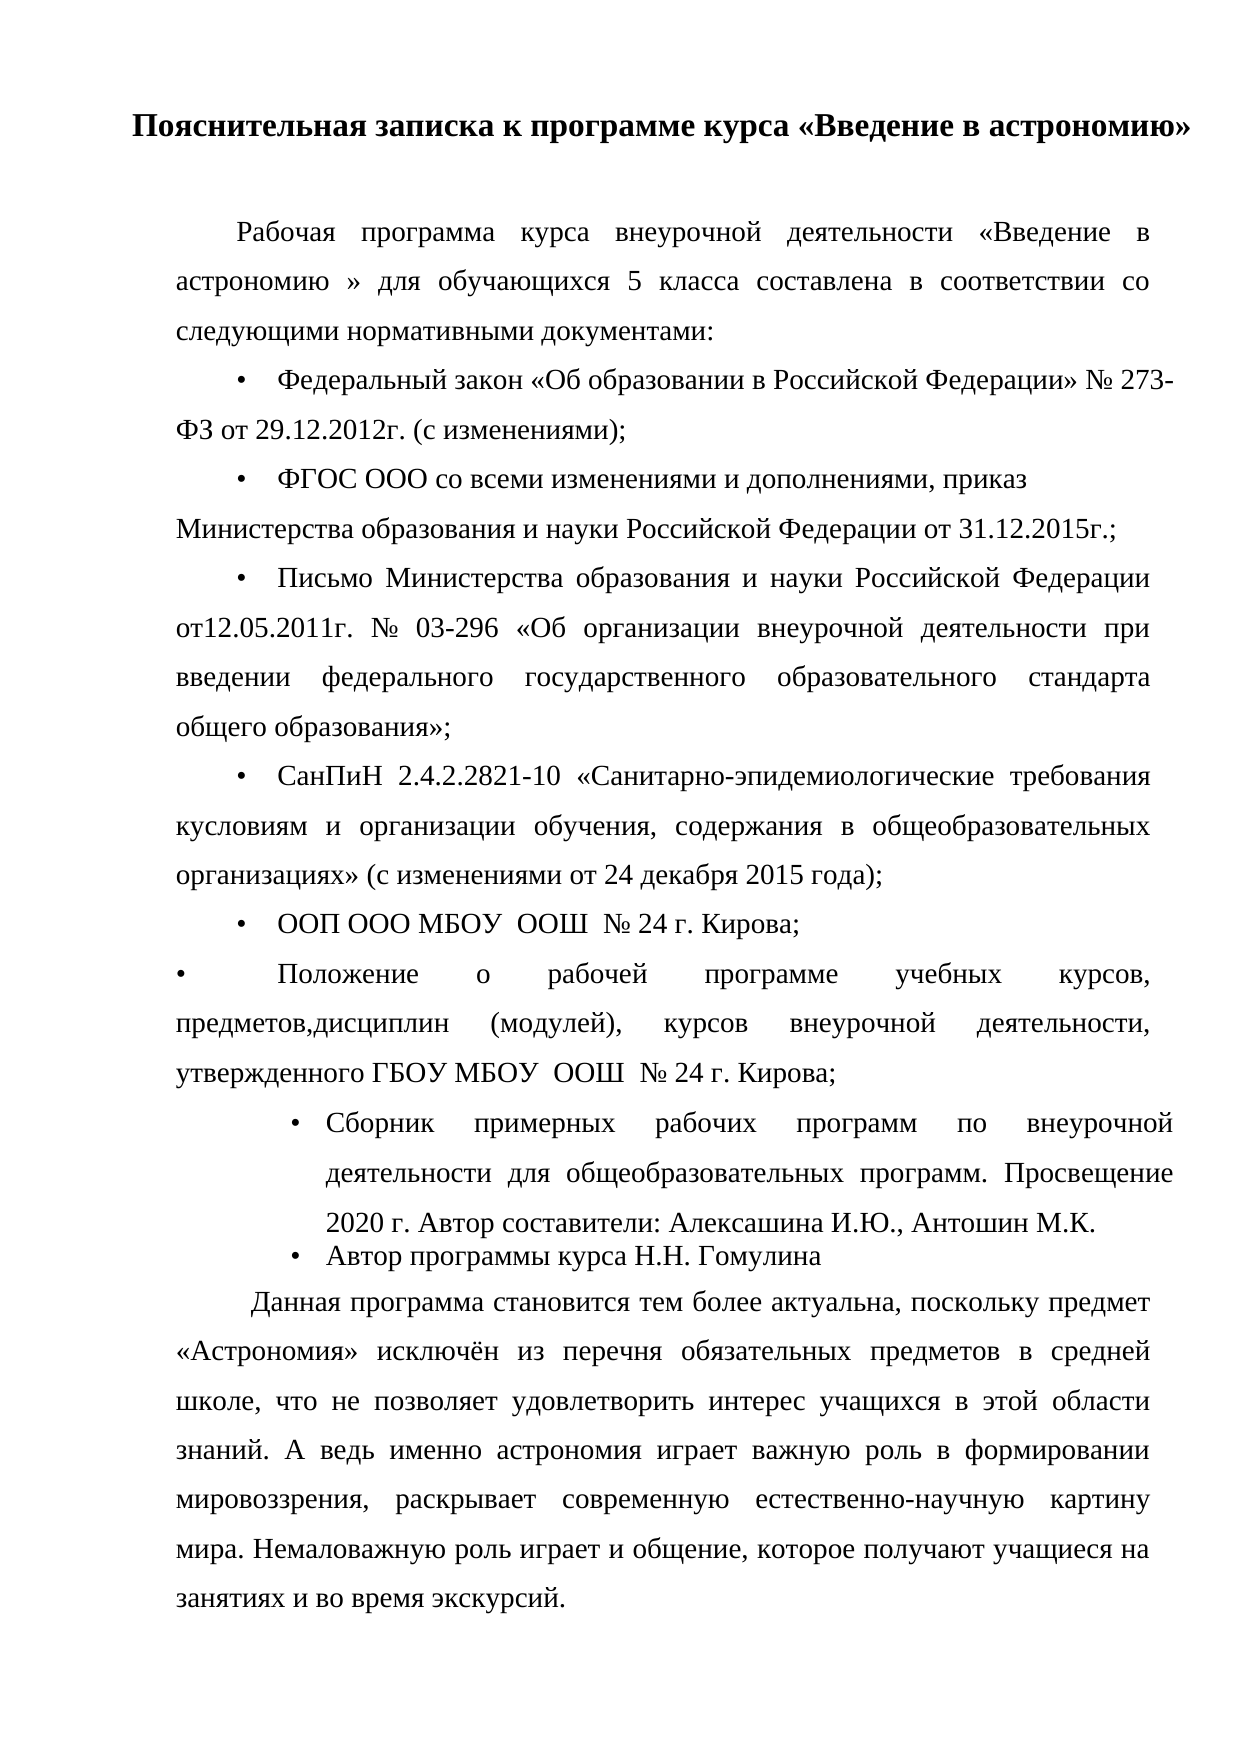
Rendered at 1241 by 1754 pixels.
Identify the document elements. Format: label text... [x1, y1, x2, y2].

list СанПиН 2.4.2.2821-10 «Санитарно-эпидемиологические требования кусловиям и организации обучения, содержания в общеобразовательных организациях» (с изменениями от 24 декабря 2015 года); [176, 746, 1151, 894]
text Рабочая программа курса внеурочной деятельности «Введение в астрономию » для обучающихся 5 класса составлена в соответствии со следующими нормативными документами: [176, 202, 1151, 350]
list Автор программы курса Н.Н. Гомулина [290, 1242, 1197, 1271]
list Федеральный закон «Об образовании в Российской Федерации» № 273-ФЗ от 29.12.2012г. (с изменениями); [176, 350, 1197, 449]
text Пояснительная записка к программе курса «Введение в астрономию» [132, 109, 1192, 143]
list Сборник примерных рабочих программ по внеурочной деятельности для общеобразовательных программ. Просвещение 2020 г. Автор составители: Алексашина И.Ю., Антошин М.К. [290, 1092, 1174, 1242]
list Положение о рабочей программе учебных курсов, предметов,дисциплин (модулей), курсов внеурочной деятельности, утвержденного ГБОУ МБОУ ООШ № 24 г. Кирова; [176, 944, 1151, 1092]
list Письмо Министерства образования и науки Российской Федерации от12.05.2011г. № 03-296 «Об организации внеурочной деятельности при введении федерального государственного образовательного стандарта общего образования»; [176, 548, 1151, 746]
text Данная программа становится тем более актуальна, поскольку предмет «Астрономия» исключён из перечня обязательных предметов в средней школе, что не позволяет удовлетворить интерес учащихся в этой области знаний. А ведь именно астрономия играет важную роль в формировании мировоззрения, раскрывает современную естественно-научную картину мира. Немаловажную роль играет и общение, которое получают учащиеся на занятиях и во время экскурсий. [176, 1271, 1151, 1618]
list ООП ООО МБОУ ООШ № 24 г. Кирова; [176, 894, 1197, 944]
list ФГОС ООО со всеми изменениями и дополнениями, приказ Министерства образования и науки Российской Федерации от 31.12.2015г.; [176, 449, 1197, 548]
